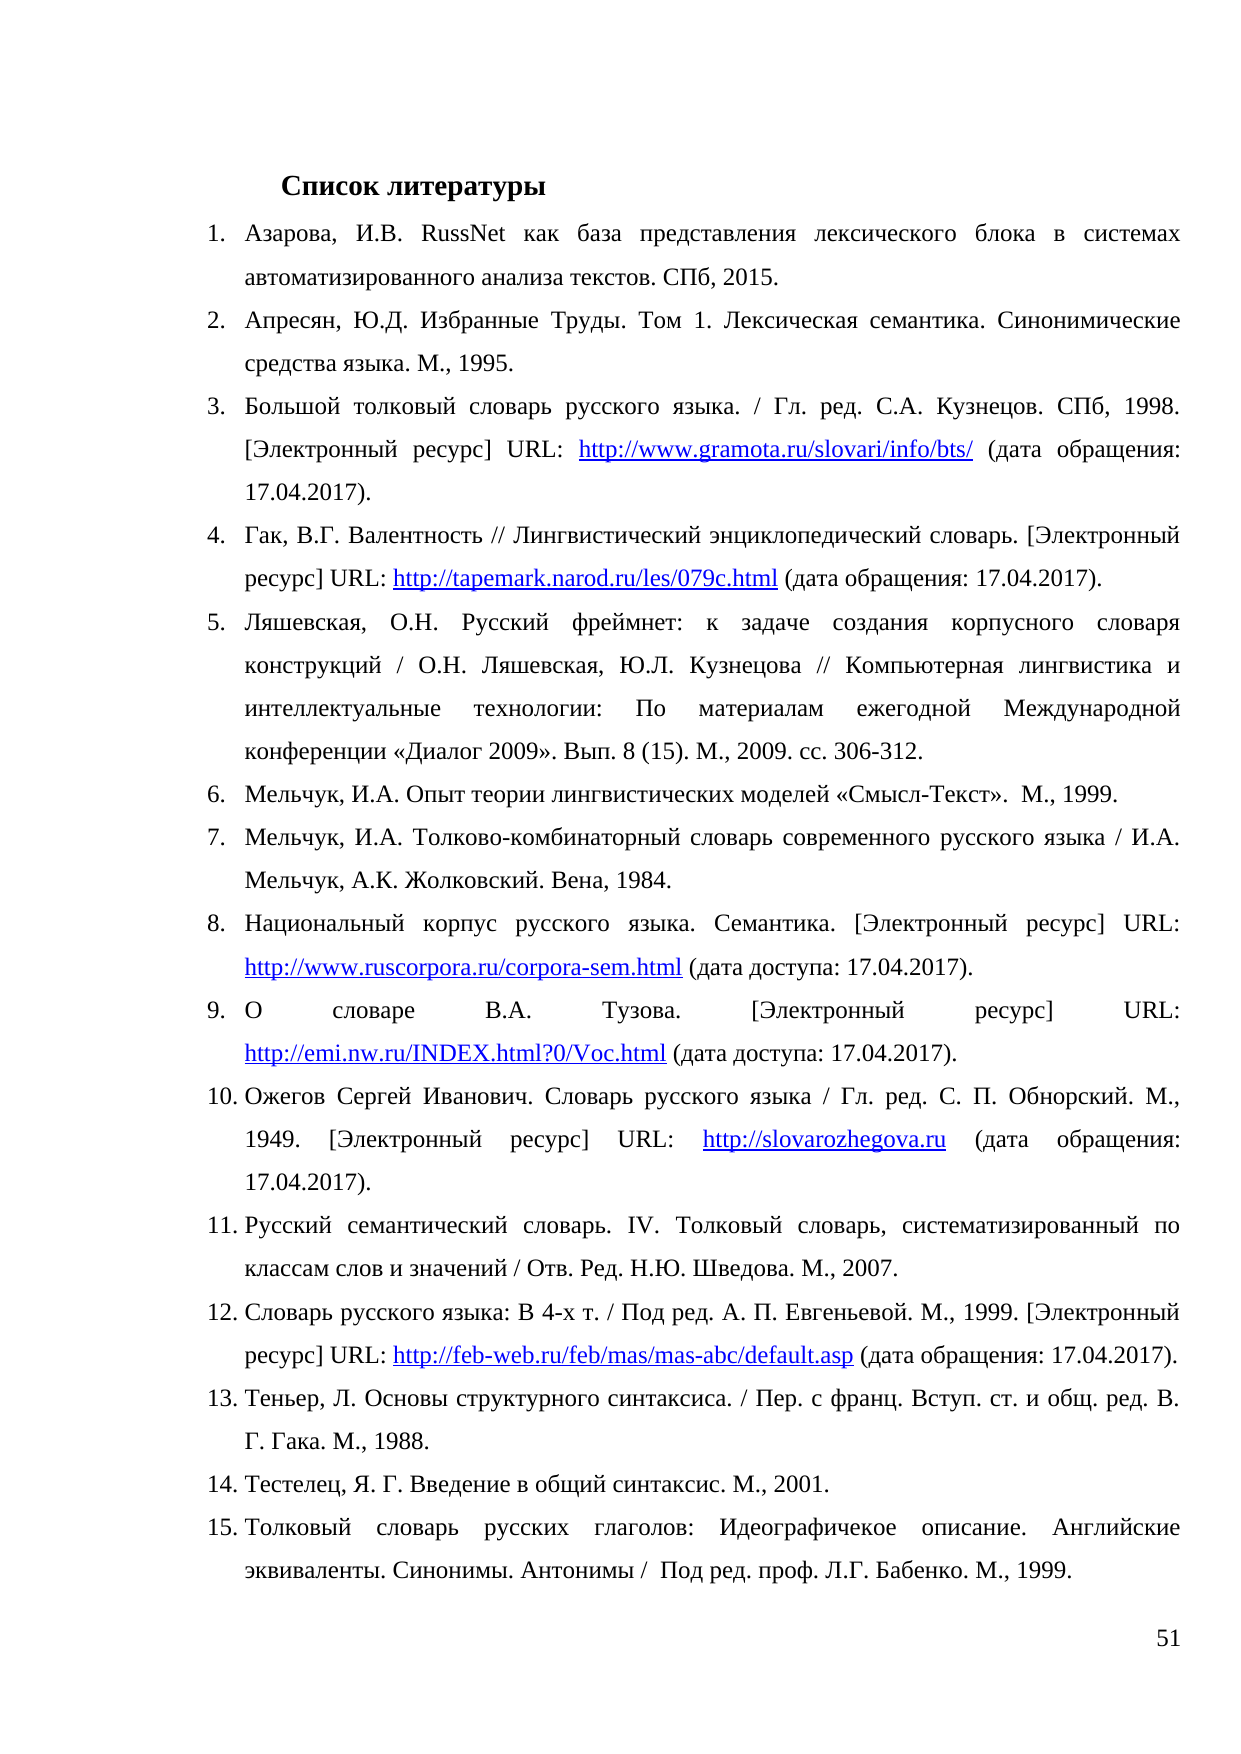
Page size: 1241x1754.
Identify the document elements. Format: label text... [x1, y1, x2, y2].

list Мельчук, И.А. Толково-комбинаторный словарь современного русского языка / И.А. Мельчук, А.К. Жолковский. Вена, 1984. [207, 822, 1181, 894]
list Национальный корпус русского языка. Семантика. [Электронный ресурс] URL: http://www.ruscorpora.ru/corpora-sem.html (дата доступа: 17.04.2017). [207, 908, 1181, 980]
subtitle Список литературы [207, 168, 1181, 202]
list Мельчук, И.А. Опыт теории лингвистических моделей «Смысл-Текст». М., 1999. [207, 779, 1181, 808]
list Большой толковый словарь русского языка. / Гл. ред. С.А. Кузнецов. СПб, 1998. [Электронный ресурс] URL: http://www.gramota.ru/slovari/info/bts/ (дата обращения: 17.04.2017). [207, 391, 1181, 506]
list Гак, В.Г. Валентность // Лингвистический энциклопедический словарь. [Электронный ресурс] URL: http://tapemark.narod.ru/les/079c.html (дата обращения: 17.04.2017). [207, 520, 1181, 592]
list О словаре В.А. Тузова. [Электронный ресурс] URL: http://emi.nw.ru/INDEX.html?0/Voc.html (дата доступа: 17.04.2017). [207, 995, 1181, 1067]
list Апресян, Ю.Д. Избранные Труды. Том 1. Лексическая семантика. Синонимические средства языка. М., 1995. [207, 305, 1181, 377]
list Русский семантический словарь. IV. Толковый словарь, систематизированный по классам слов и значений / Отв. Ред. Н.Ю. Шведова. М., 2007. [207, 1210, 1181, 1282]
list Теньер, Л. Основы структурного синтаксиса. / Пер. с франц. Вступ. ст. и общ. ред. В. Г. Гака. М., 1988. [207, 1383, 1181, 1455]
list Ляшевская, О.Н. Русский фреймнет: к задаче создания корпусного словаря конструкций / О.Н. Ляшевская, Ю.Л. Кузнецова // Компьютерная лингвистика и интеллектуальные технологии: По материалам ежегодной Международной конференции «Диалог 2009». Вып. 8 (15). М., 2009. сс. 306-312. [207, 607, 1181, 765]
list Ожегов Сергей Иванович. Словарь русского языка / Гл. ред. С. П. Обнорский. М., 1949. [Электронный ресурс] URL: http://slovarozhegova.ru (дата обращения: 17.04.2017). [207, 1081, 1181, 1196]
list Азарова, И.В. RussNet как база представления лексического блока в системах автоматизированного анализа текстов. СПб, 2015. [207, 218, 1181, 290]
list Словарь русского языка: В 4-х т. / Под ред. А. П. Евгеньевой. М., 1999. [Электронный ресурс] URL: http://feb-web.ru/feb/mas/mas-abc/default.asp (дата обращения: 17.04.2017). [207, 1297, 1181, 1368]
list Тестелец, Я. Г. Введение в общий синтаксис. М., 2001. [207, 1469, 1181, 1498]
list Толковый словарь русских глаголов: Идеографичекое описание. Английские эквиваленты. Синонимы. Антонимы / Под ред. проф. Л.Г. Бабенко. М., 1999. [207, 1512, 1181, 1584]
